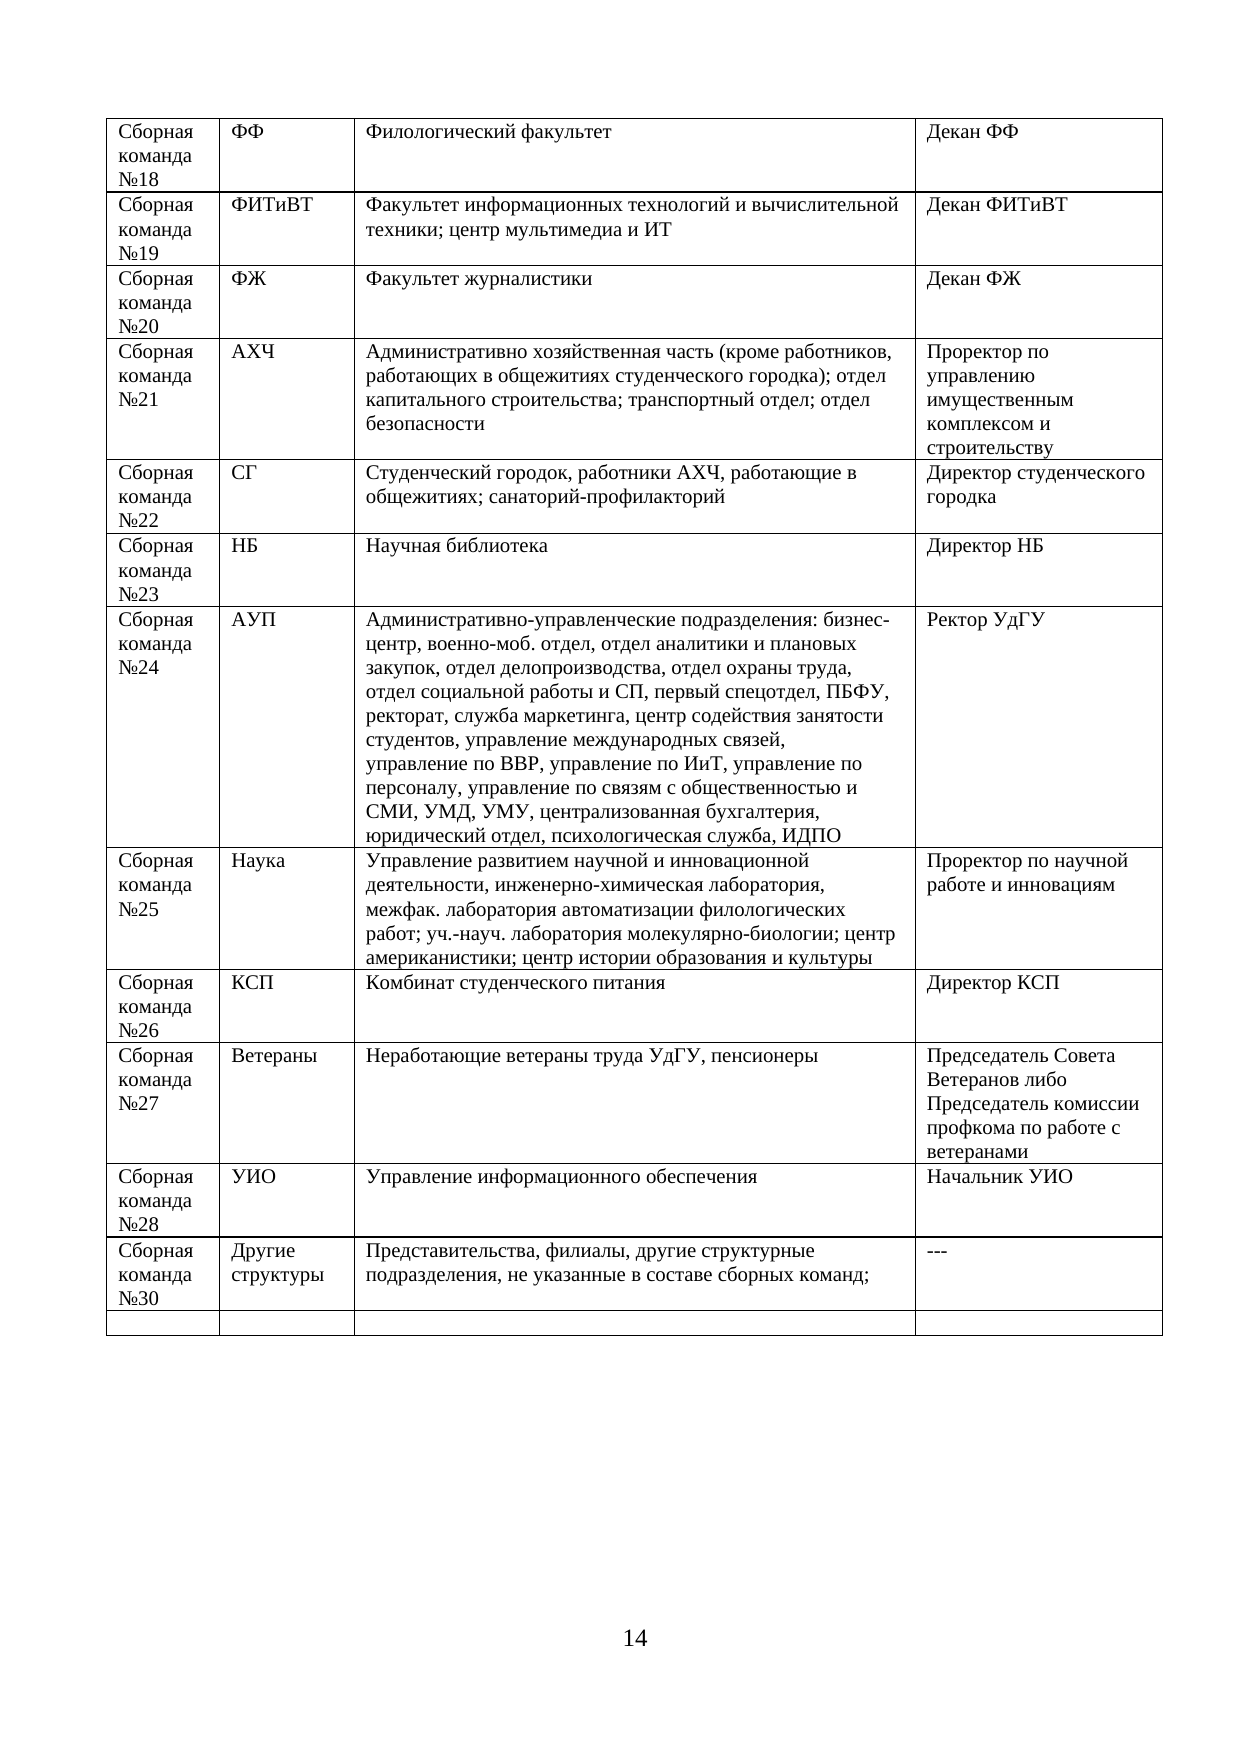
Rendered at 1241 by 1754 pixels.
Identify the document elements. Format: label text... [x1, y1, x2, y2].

table_cell Проректор по управлению имущественным комплексом и строительству [916, 339, 1162, 459]
table_cell Комбинат студенческого питания [355, 970, 915, 1042]
table_cell Начальник УИО [916, 1164, 1162, 1236]
table_cell Филологический факультет [355, 119, 915, 191]
table_cell Научная библиотека [355, 534, 915, 606]
table_cell Наука [220, 848, 354, 969]
table_cell Директор КСП [916, 970, 1162, 1042]
table_cell АУП [220, 607, 354, 847]
table_cell Директор НБ [916, 534, 1162, 606]
table_cell Ветераны [220, 1043, 354, 1163]
table_cell Управление информационного обеспечения [355, 1164, 915, 1236]
table_cell ФФ [220, 119, 354, 191]
table_cell Сборная команда №30 [107, 1238, 219, 1310]
table_cell --- [916, 1238, 1162, 1310]
table_cell Студенческий городок, работники АХЧ, работающие в общежитиях; санаторий-профилакторий [355, 460, 915, 532]
table_cell Директор студенческого городка [916, 460, 1162, 532]
table_cell Сборная команда №19 [107, 193, 219, 264]
table_cell Ректор УдГУ [916, 607, 1162, 847]
table_cell УИО [220, 1164, 354, 1236]
table_cell Сборная команда №20 [107, 266, 219, 338]
table_cell Сборная команда №25 [107, 848, 219, 969]
table_cell Сборная команда №27 [107, 1043, 219, 1163]
table_cell Сборная команда №24 [107, 607, 219, 847]
table_cell Сборная команда №23 [107, 534, 219, 606]
table_cell [107, 1311, 219, 1335]
table_cell ФИТиВТ [220, 193, 354, 264]
table_cell Факультет журналистики [355, 266, 915, 338]
table_cell Декан ФФ [916, 119, 1162, 191]
table_cell Проректор по научной работе и инновациям [916, 848, 1162, 969]
table_cell ФЖ [220, 266, 354, 338]
table_cell Неработающие ветераны труда УдГУ, пенсионеры [355, 1043, 915, 1163]
table_cell Сборная команда №22 [107, 460, 219, 532]
table_cell Другие структуры [220, 1238, 354, 1310]
table_cell Факультет информационных технологий и вычислительной техники; центр мультимедиа и ИТ [355, 193, 915, 264]
table_cell Декан ФИТиВТ [916, 193, 1162, 264]
table_cell Управление развитием научной и инновационной деятельности, инженерно-химическая лаборатория, межфак. лаборатория автоматизации филологических работ; уч.-науч. лаборатория молекулярно-биологии; центр американистики; центр истории образования и культуры [355, 848, 915, 969]
table_cell Сборная команда №21 [107, 339, 219, 459]
table_cell СГ [220, 460, 354, 532]
table_cell Сборная команда №26 [107, 970, 219, 1042]
table_cell Сборная команда №18 [107, 119, 219, 191]
table_cell НБ [220, 534, 354, 606]
table_cell Председатель Совета Ветеранов либо Председатель комиссии профкома по работе с ветеранами [916, 1043, 1162, 1163]
table_cell Сборная команда №28 [107, 1164, 219, 1236]
table_cell АХЧ [220, 339, 354, 459]
table_cell КСП [220, 970, 354, 1042]
table_cell Административно хозяйственная часть (кроме работников, работающих в общежитиях студенческого городка); отдел капитального строительства; транспортный отдел; отдел безопасности [355, 339, 915, 459]
table_cell [916, 1311, 1162, 1335]
table_cell Административно-управленческие подразделения: бизнес-центр, военно-моб. отдел, отдел аналитики и плановых закупок, отдел делопроизводства, отдел охраны труда, отдел социальной работы и СП, первый спецотдел, ПБФУ, ректорат, служба маркетинга, центр содействия занятости студентов, управление международных связей, управление по ВВР, управление по ИиТ, управление по персоналу, управление по связям с общественностью и СМИ, УМД, УМУ, централизованная бухгалтерия, юридический отдел, психологическая служба, ИДПО [355, 607, 915, 847]
table_cell [355, 1311, 915, 1335]
table_cell Представительства, филиалы, другие структурные подразделения, не указанные в составе сборных команд; [355, 1238, 915, 1310]
table_cell Декан ФЖ [916, 266, 1162, 338]
table_cell [220, 1311, 354, 1335]
